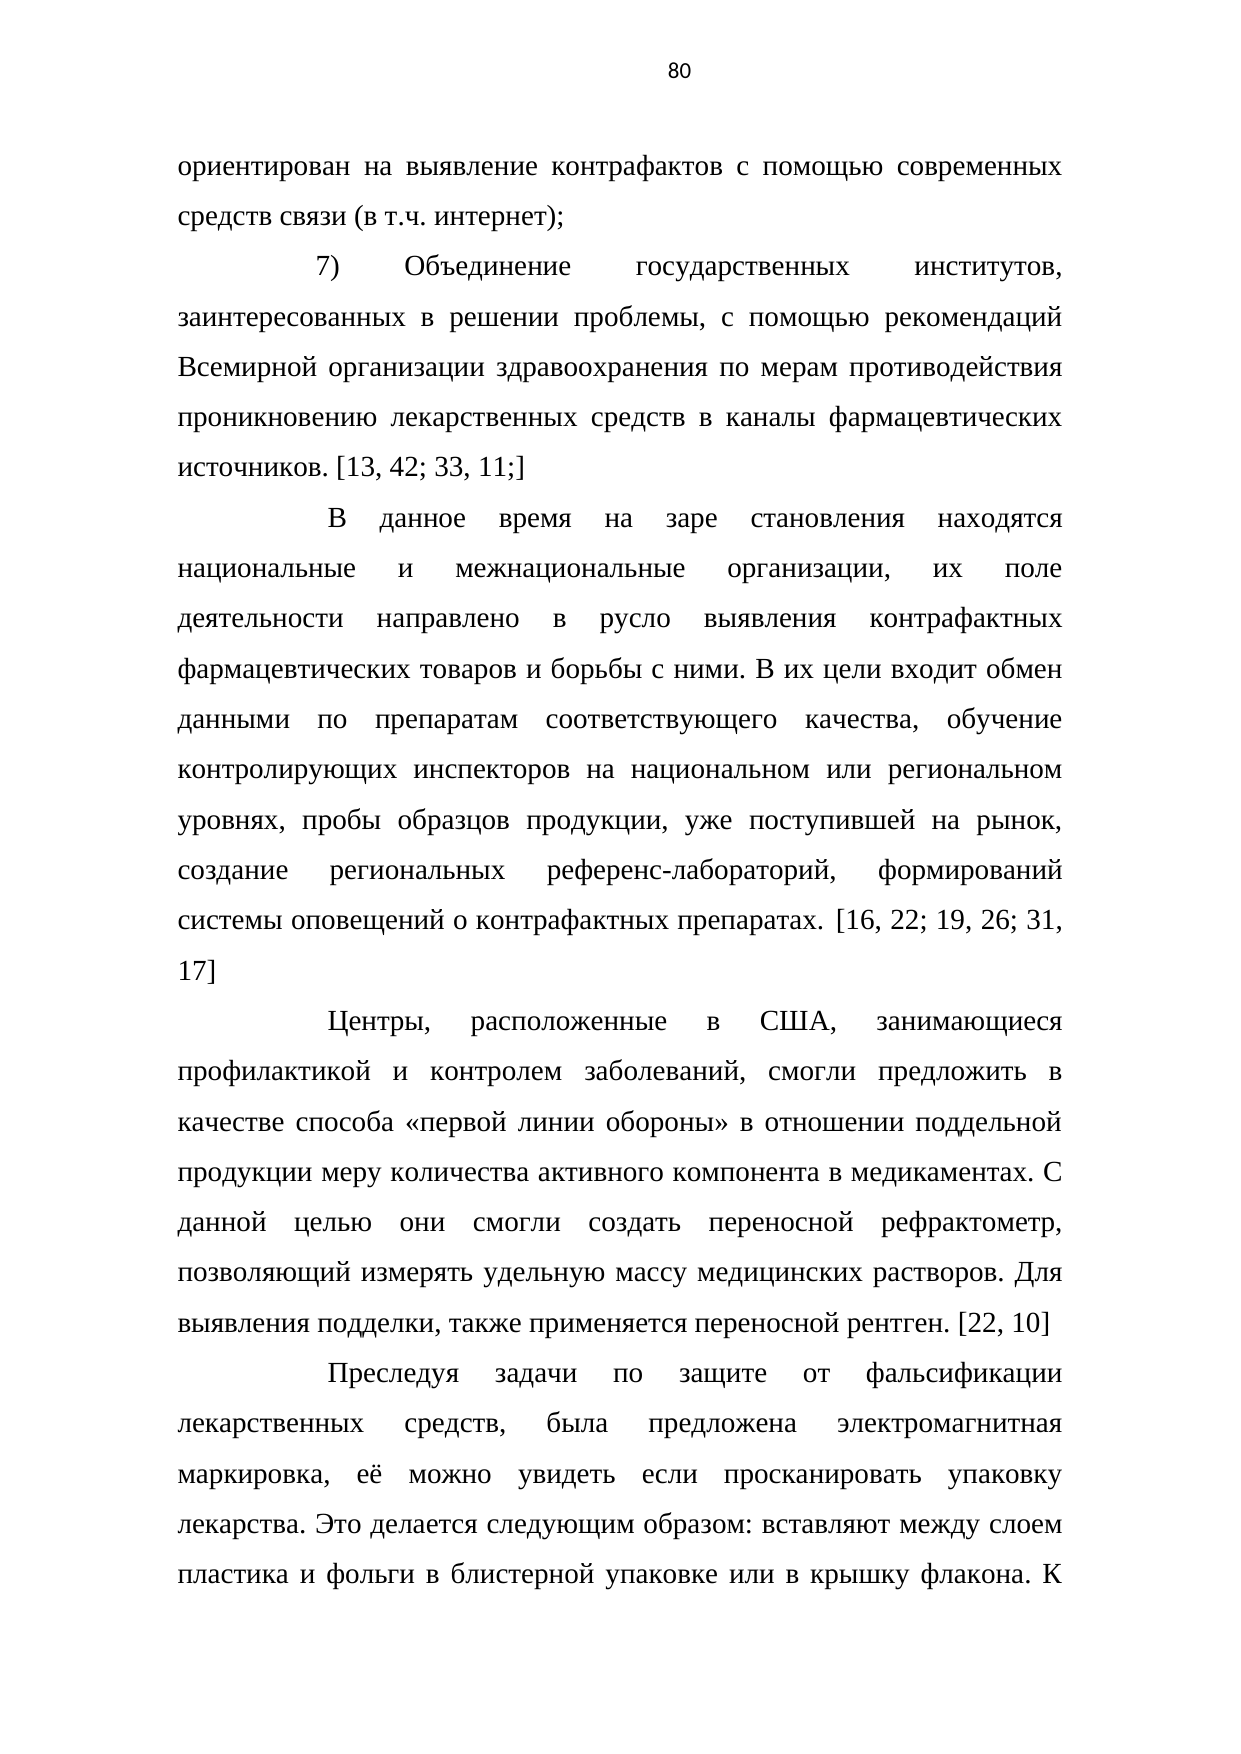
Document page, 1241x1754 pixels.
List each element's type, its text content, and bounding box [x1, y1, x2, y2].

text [177, 1355, 1063, 1590]
text В данное время на заре становления находятся национальные и межнациональные организации, их поле деятельности направлено в русло выявления контрафактных фармацевтических товаров и борьбы с ними. В их цели входит обмен данными по препаратам соответствующего качества, обучение контролирующих инспекторов на национальном или региональном уровнях, пробы образцов продукции, уже поступившей на рынок, создание региональных референс-лабораторий, формирований системы оповещений о контрафактных препаратах. [16, 22; 19, 26; 31, 17] [177, 500, 1063, 986]
text 7) Объединение государственных институтов, заинтересованных в решении проблемы, с помощью рекомендаций Всемирной организации здравоохранения по мерам противодействия проникновению лекарственных средств в каналы фармацевтических источников. [13, 42; 33, 11;] [177, 248, 1063, 483]
text Центры, расположенные в США, занимающиеся профилактикой и контролем заболеваний, смогли предложить в качестве способа «первой линии обороны» в отношении поддельной продукции меру количества активного компонента в медикаментах. С данной целью они смогли создать переносной рефрактометр, позволяющий измерять удельную массу медицинских растворов. Для выявления подделки, также применяется переносной рентген. [22, 10] [177, 1003, 1063, 1338]
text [177, 148, 1063, 232]
